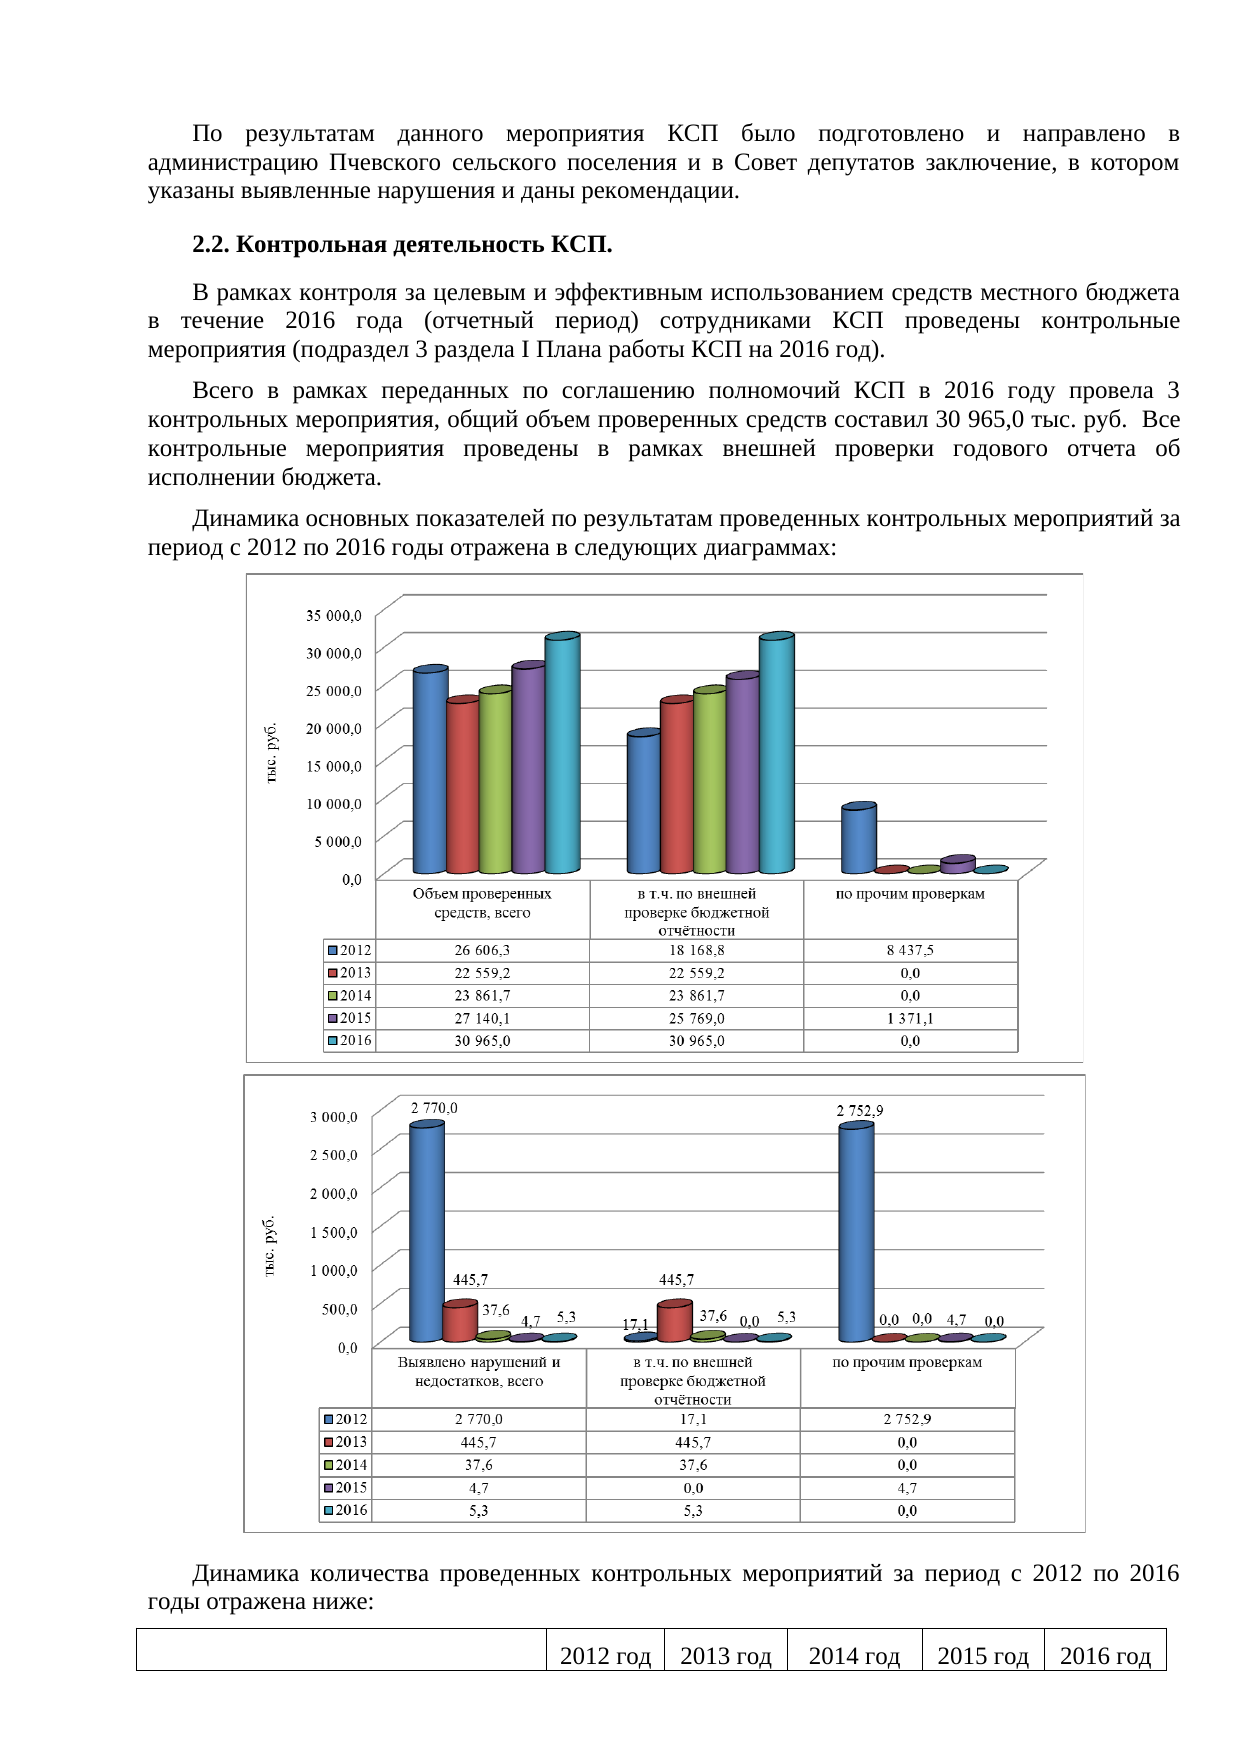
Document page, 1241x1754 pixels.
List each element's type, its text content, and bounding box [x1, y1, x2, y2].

picture [243, 1074, 1086, 1533]
picture [245, 573, 1084, 1063]
table_header 2013 год [665, 1629, 787, 1670]
text Динамика основных показателей по результатам проведенных контрольных мероприятий за период с 2012 по 2016 годы отражена в следующих диаграммах: [148, 503, 1181, 561]
text По результатам данного мероприятия КСП было подготовлено и направлено в администрацию Пчевского сельского поселения и в Совет депутатов заключение, в котором указаны выявленные нарушения и даны рекомендации. [148, 118, 1181, 204]
table_header 2012 год [547, 1629, 664, 1670]
text В рамках контроля за целевым и эффективным использованием средств местного бюджета в течение 2016 года (отчетный период) сотрудниками КСП проведены контрольные мероприятия (подраздел 3 раздела I Плана работы КСП на 2016 год). [148, 277, 1181, 363]
text Динамика количества проведенных контрольных мероприятий за период с 2012 по 2016 годы отражена ниже: [148, 1558, 1181, 1615]
table_header 2015 год [923, 1629, 1044, 1670]
text Всего в рамках переданных по соглашению полномочий КСП в 2016 году провела 3 контрольных мероприятия, общий объем проверенных средств составил 30 965,0 тыс. руб. Все контрольные мероприятия проведены в рамках внешней проверки годового отчета об исполнении бюджета. [148, 376, 1181, 491]
table_header [137, 1629, 546, 1670]
text 2.2. Контрольная деятельность КСП. [148, 229, 1181, 258]
table_header 2016 год [1045, 1629, 1166, 1670]
table_header 2014 год [788, 1629, 922, 1670]
